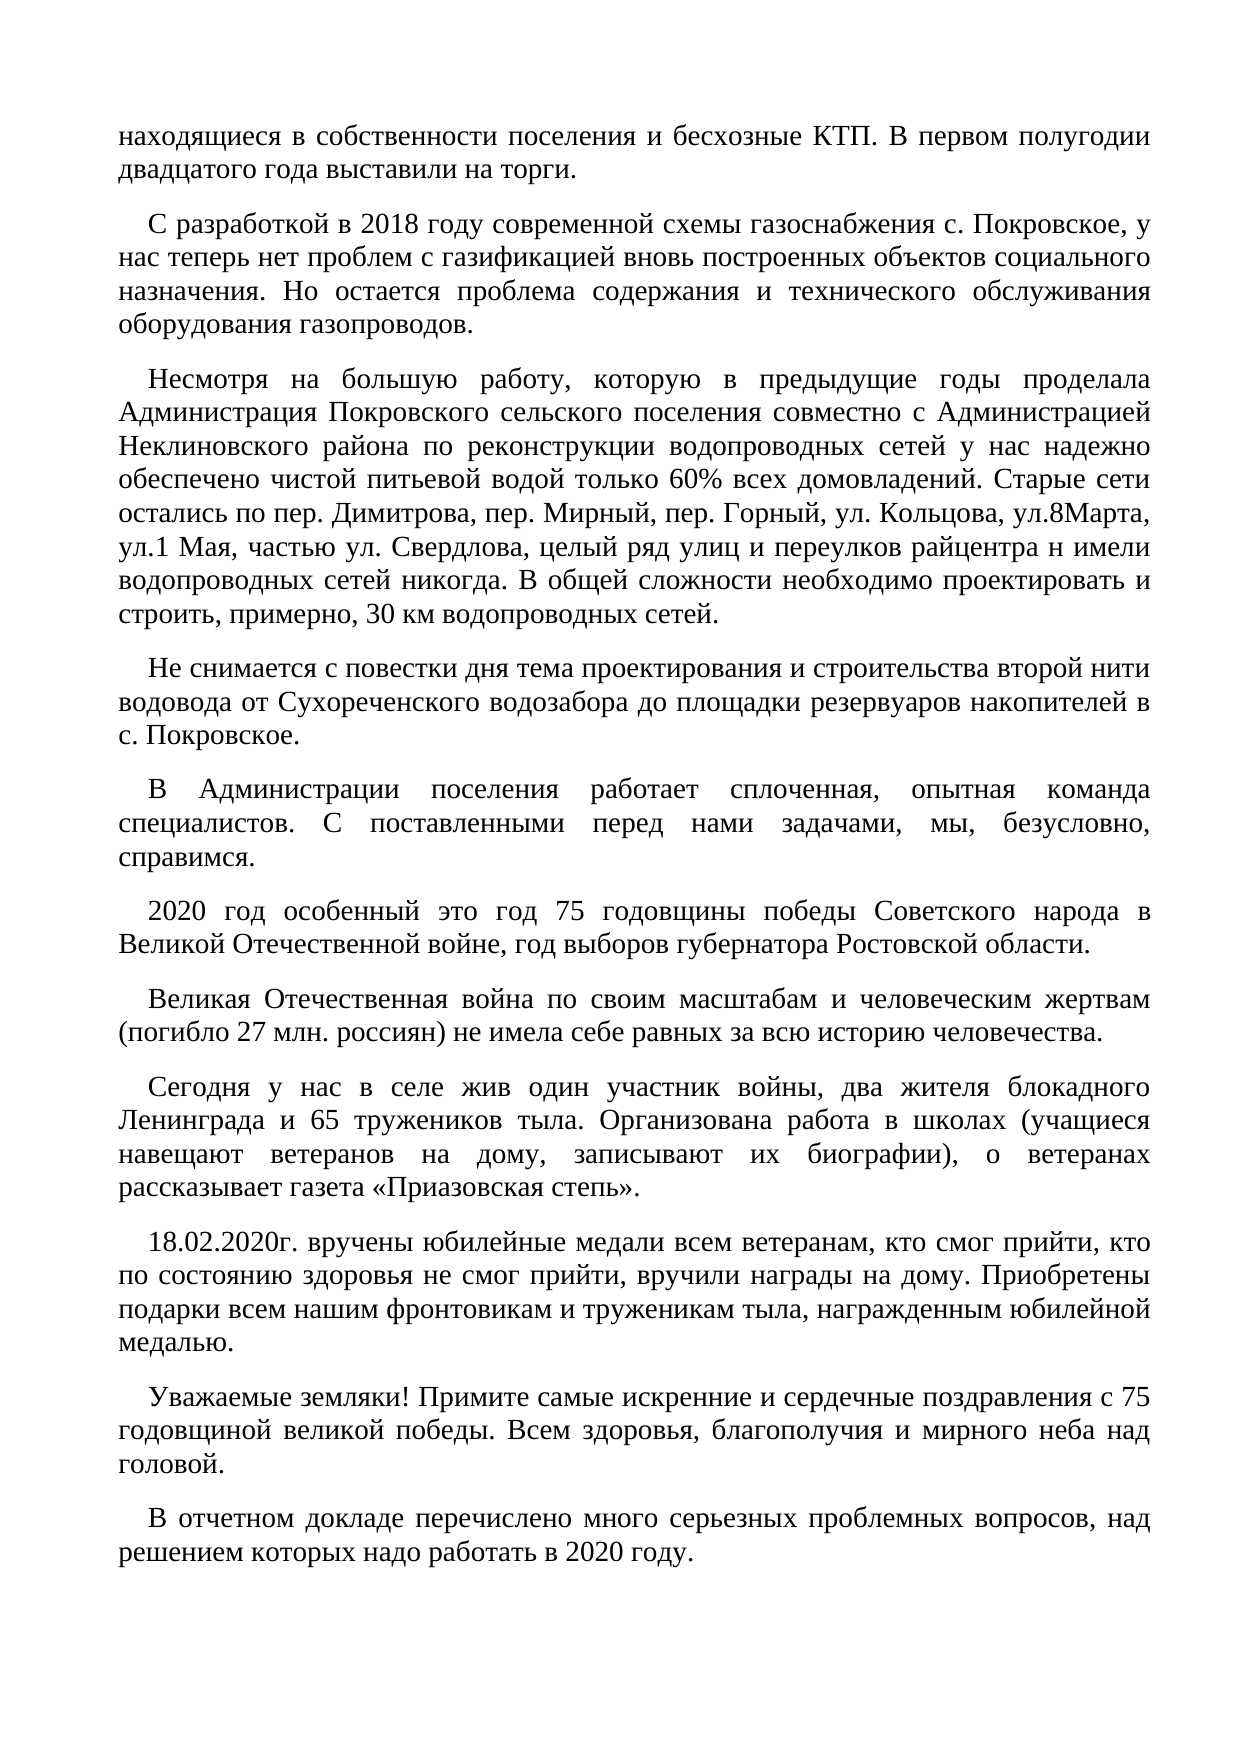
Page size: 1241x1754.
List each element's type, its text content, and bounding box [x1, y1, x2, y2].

text Сегодня у нас в селе жив один участник войны, два жителя блокадного Ленинграда и 65 тружеников тыла. Организована работа в школах (учащиеся навещают ветеранов на дому, записывают их биографии), о ветеранах рассказывает газета «Приазовская степь». [118, 1069, 1152, 1203]
text Уважаемые земляки! Примите самые искренние и сердечные поздравления с 75 годовщиной великой победы. Всем здоровья, благополучия и мирного неба над головой. [118, 1379, 1152, 1479]
text Несмотря на большую работу, которую в предыдущие годы проделала Администрация Покровского сельского поселения совместно с Администрацией Неклиновского района по реконструкции водопроводных сетей у нас надежно обеспечено чистой питьевой водой только 60% всех домовладений. Старые сети остались по пер. Димитрова, пер. Мирный, пер. Горный, ул. Кольцова, ул.8Марта, ул.1 Мая, частью ул. Свердлова, целый ряд улиц и переулков райцентра н имели водопроводных сетей никогда. В общей сложности необходимо проектировать и строить, примерно, 30 км водопроводных сетей. [118, 361, 1152, 629]
text 2020 год особенный это год 75 годовщины победы Советского народа в Великой Отечественной войне, год выборов губернатора Ростовской области. [118, 893, 1152, 960]
text С разработкой в 2018 году современной схемы газоснабжения с. Покровское, у нас теперь нет проблем с газификацией вновь построенных объектов социального назначения. Но остается проблема содержания и технического обслуживания оборудования газопроводов. [118, 206, 1152, 340]
text 18.02.2020г. вручены юбилейные медали всем ветеранам, кто смог прийти, кто по состоянию здоровья не смог прийти, вручили награды на дому. Приобретены подарки всем нашим фронтовикам и труженикам тыла, награжденным юбилейной медалью. [118, 1224, 1152, 1358]
text В отчетном докладе перечислено много серьезных проблемных вопросов, над решением которых надо работать в 2020 году. [118, 1500, 1152, 1567]
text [118, 118, 1152, 185]
text Не снимается с повестки дня тема проектирования и строительства второй нити водовода от Сухореченского водозабора до площадки резервуаров накопителей в с. Покровское. [118, 650, 1152, 751]
text В Администрации поселения работает сплоченная, опытная команда специалистов. С поставленными перед нами задачами, мы, безусловно, справимся. [118, 772, 1152, 872]
text Великая Отечественная война по своим масштабам и человеческим жертвам (погибло 27 млн. россиян) не имела себе равных за всю историю человечества. [118, 981, 1152, 1048]
